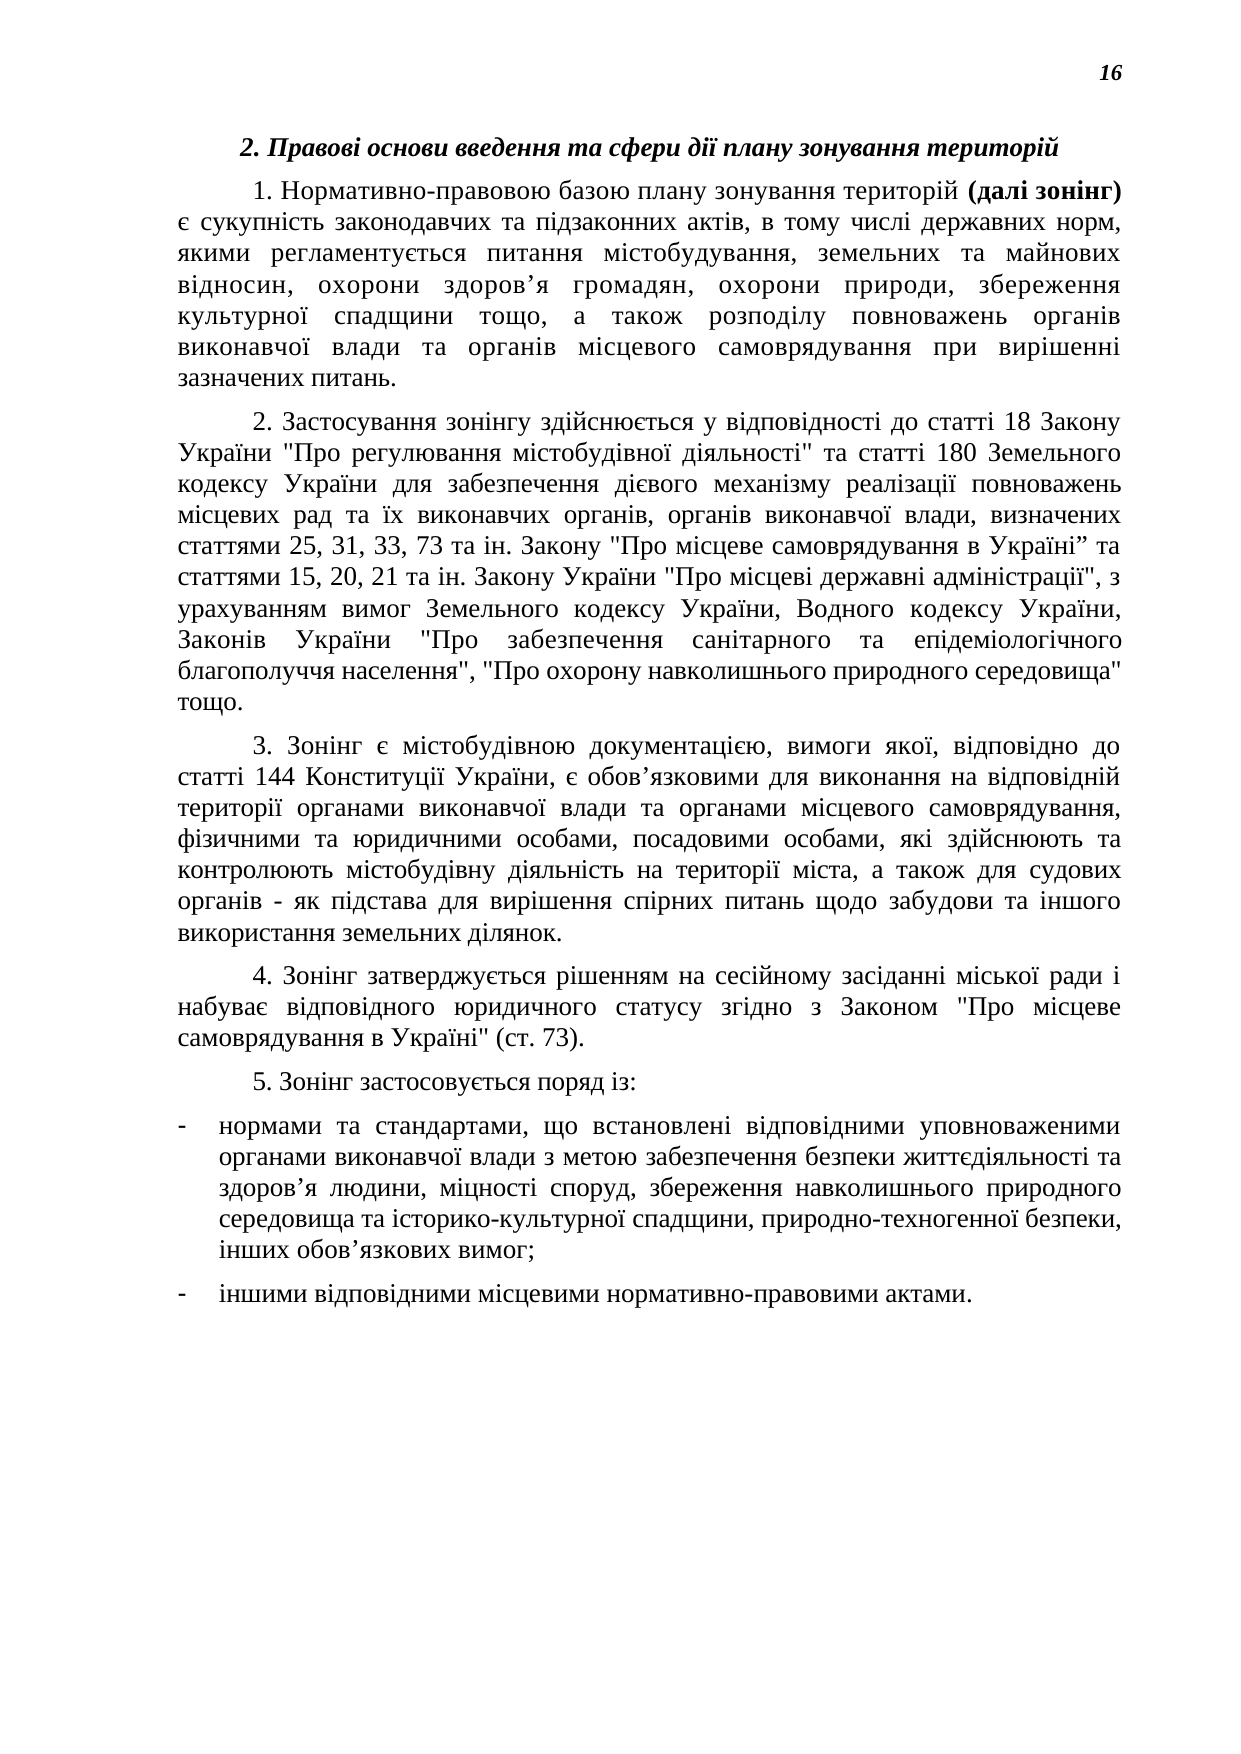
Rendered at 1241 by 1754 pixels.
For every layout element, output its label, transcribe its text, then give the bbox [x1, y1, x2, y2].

text 3. Зонінг є містобудівною документацією, вимоги якої, відповідно до статті 144 Конституції України, є обов’язковими для виконання на відповідній території органами виконавчої влади та органами місцевого самоврядування, фізичними та юридичними особами, посадовими особами, які здійснюють та контролюють містобудівну діяльність на території міста, а також для судових органів - як підстава для вирішення спірних питань щодо забудови та іншого використання земельних ділянок. [177, 729, 1122, 947]
text 2. Застосування зонінгу здійснюється у відповідності до статті 18 Закону України "Про регулювання містобудівної діяльності" та статті 180 Земельного кодексу України для забезпечення дієвого механізму реалізації повноважень місцевих рад та їх виконавчих органів, органів виконавчої влади, визначених статтями 25, 31, 33, 73 та ін. Закону "Про місцеве самоврядування в Україні” та статтями 15, 20, 21 та ін. Закону України "Про місцеві державні адміністрації", з урахуванням вимог Земельного кодексу України, Водного кодексу України, Законів України "Про забезпечення санітарного та епідеміологічного благополуччя населення", "Про охорону навколишнього природного середовища" тощо. [177, 405, 1122, 716]
subtitle 2. Правові основи введення та сфери дії плану зонування територій [177, 131, 1122, 162]
text 5. Зонінг застосовується поряд із: [177, 1065, 1122, 1096]
list іншими відповідними місцевими нормативно-правовими актами. [177, 1277, 1122, 1308]
text 1. Нормативно-правовою базою плану зонування територій (далі зонінг) є сукупність законодавчих та підзаконних актів, в тому числі державних норм, якими регламентується питання містобудування, земельних та майнових відносин, охорони здоров’я громадян, охорони природи, збереження культурної спадщини тощо, а також розподілу повноважень органів виконавчої влади та органів місцевого самоврядування при вирішенні зазначених питань. [177, 174, 1122, 392]
list нормами та стандартами, що встановлені відповідними уповноваженими органами виконавчої влади з метою забезпечення безпеки життєдіяльності та здоров’я людини, міцності споруд, збереження навколишнього природного середовища та історико-культурної спадщини, природно-техногенної безпеки, інших обов’язкових вимог; [177, 1109, 1122, 1265]
text 4. Зонінг затверджується рішенням на сесійному засіданні міської ради і набуває відповідного юридичного статусу згідно з Законом "Про місцеве самоврядування в Україні" (ст. 73). [177, 959, 1122, 1053]
